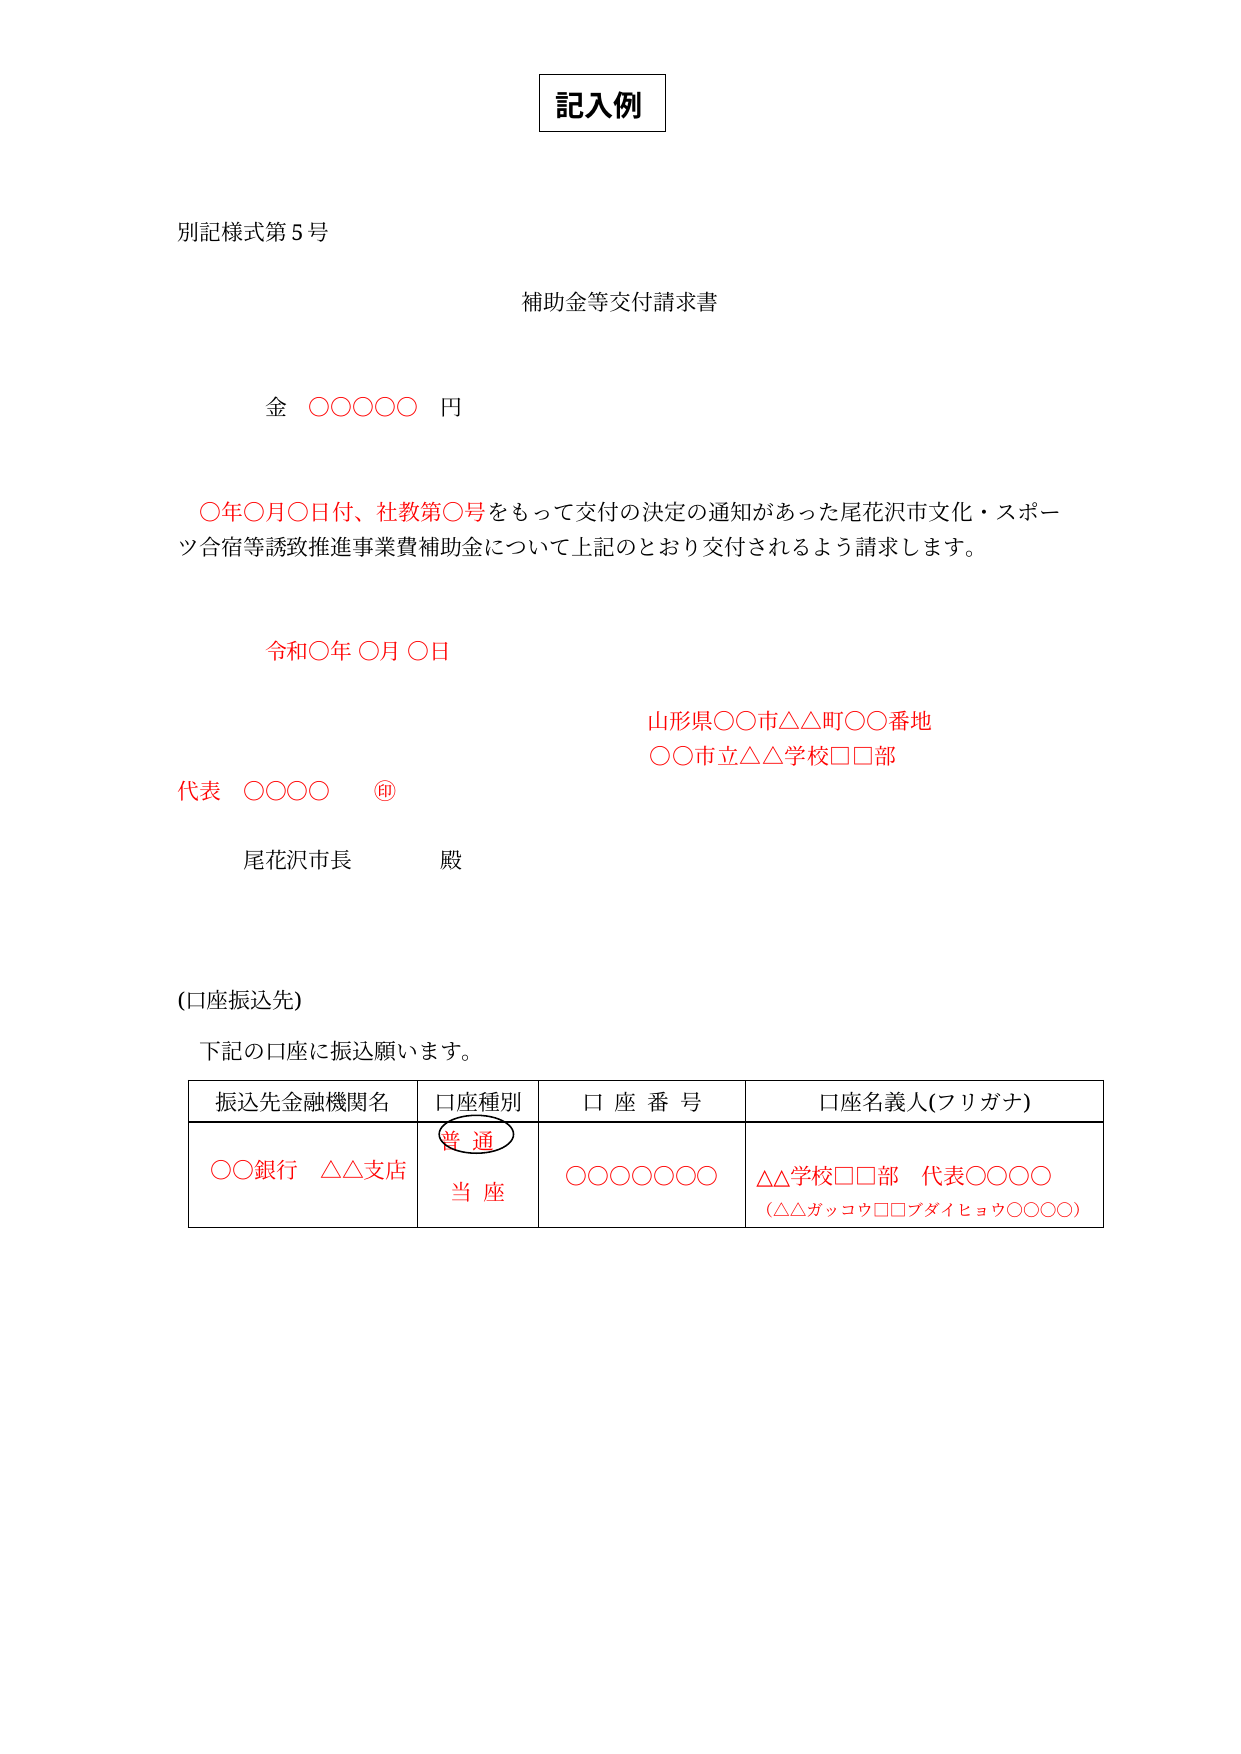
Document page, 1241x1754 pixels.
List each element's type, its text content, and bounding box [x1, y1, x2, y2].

text 下記の口座に振込願います。 [177, 1032, 1063, 1067]
table_cell △△学校□□部 代表〇〇〇〇 （△△ガッコウ□□ブダイヒョウ〇〇〇〇） [746, 1123, 1103, 1227]
text 尾花沢市長 殿 [177, 842, 1063, 877]
text 令和〇年 〇月 〇日 [177, 633, 1063, 668]
text 〇年〇月〇日付、社教第〇号をもって交付の決定の通知があった尾花沢市文化・スポーツ合宿等誘致推進事業費補助金について上記のとおり交付されるよう請求します。 [177, 493, 1063, 563]
table_cell 〇〇〇〇〇〇〇 [539, 1123, 745, 1227]
table_header 口座種別 [418, 1081, 538, 1121]
text 補助金等交付請求書 [177, 284, 1063, 319]
text (口座振込先) [177, 982, 1063, 1017]
text 金 〇〇〇〇〇 円 [177, 388, 1063, 423]
table_header 振込先金融機関名 [189, 1081, 417, 1121]
text 山形県〇〇市△△町〇〇番地 [177, 702, 932, 737]
text 〇〇市立△△学校□□部 代表 〇〇〇〇 ㊞ [177, 737, 899, 807]
table_header 口座名義人(フリガナ) [746, 1081, 1103, 1121]
table_cell 普通 当座 [418, 1123, 538, 1227]
table_cell 〇〇銀行 △△支店 [189, 1123, 417, 1227]
table_header 口座番号 [539, 1081, 745, 1121]
text 別記様式第5号 [177, 214, 1063, 249]
